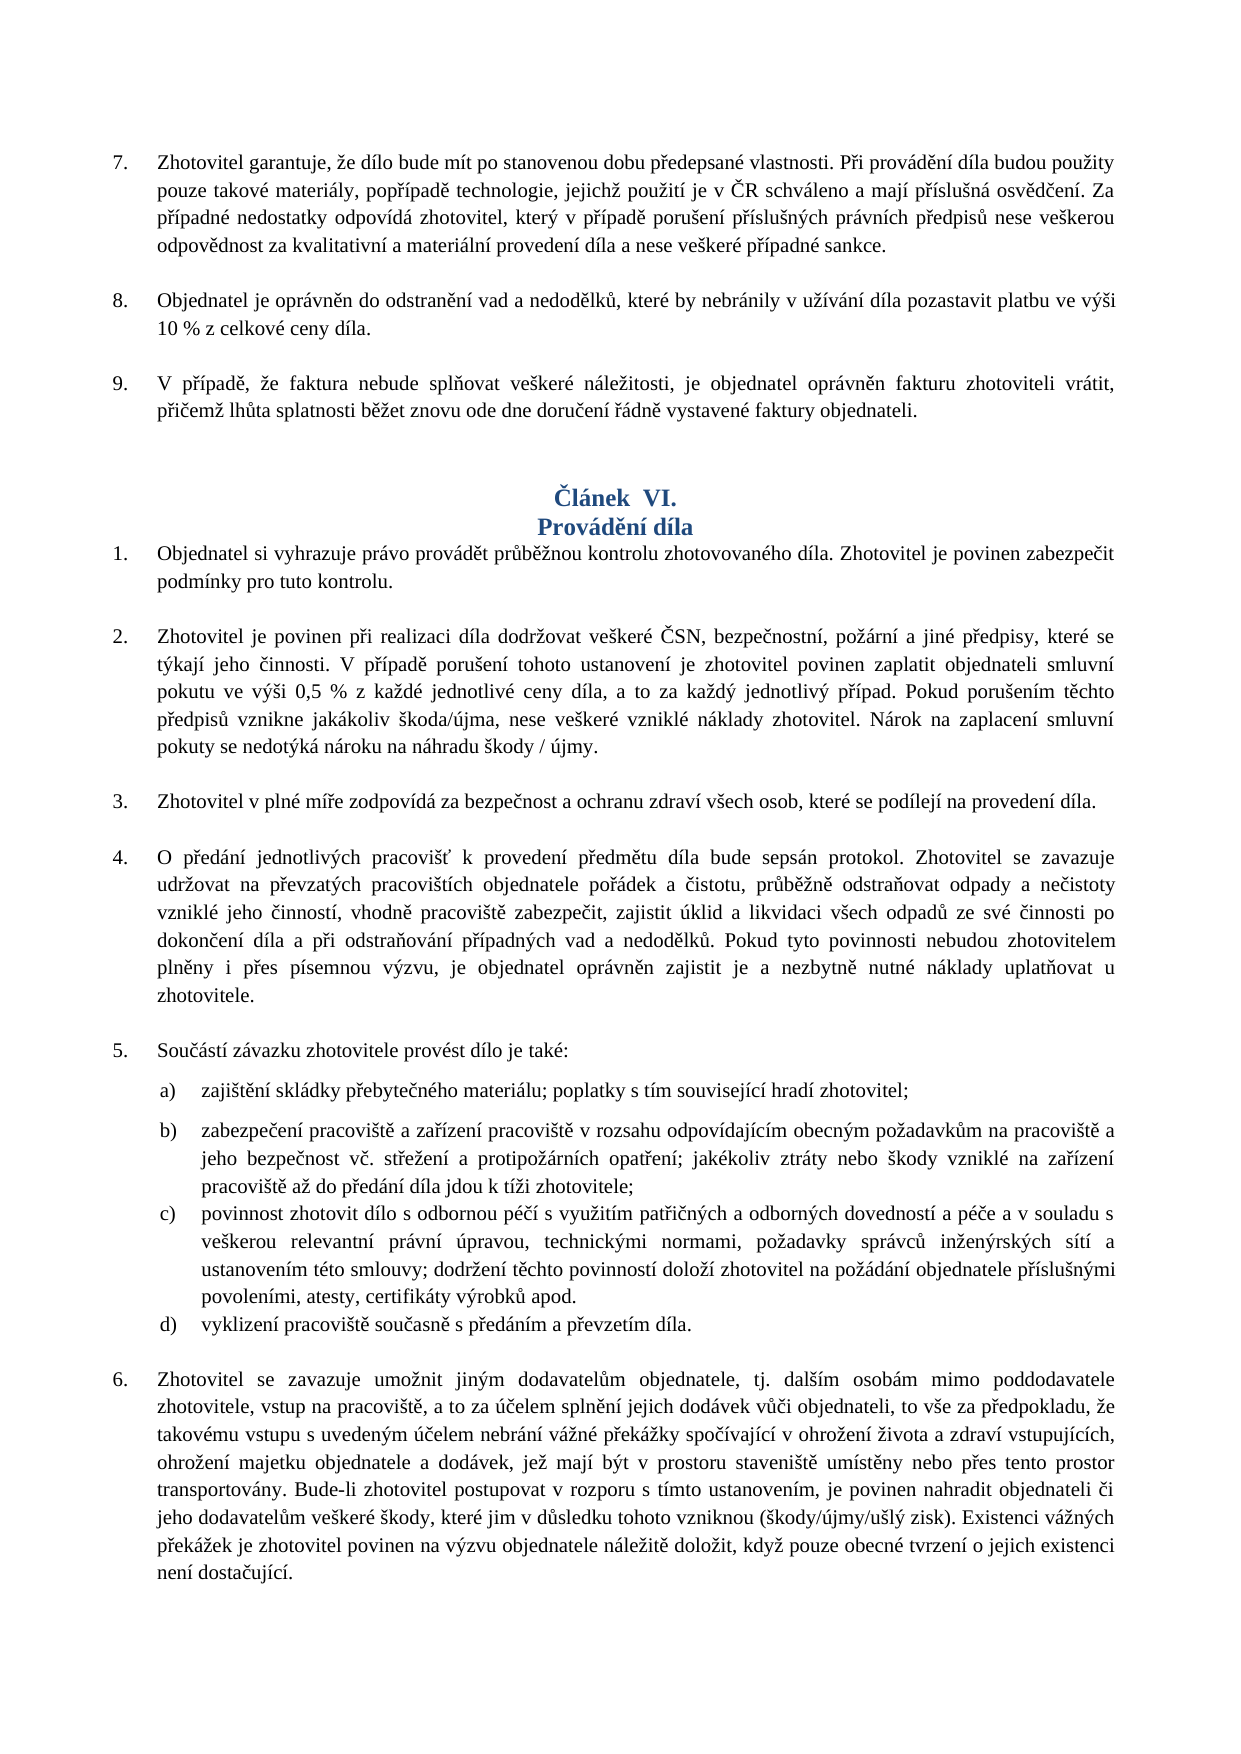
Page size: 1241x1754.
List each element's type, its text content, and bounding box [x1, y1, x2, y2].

list Součástí závazku zhotovitele provést dílo je také: [112, 1038, 1116, 1062]
list Provádění díla [112, 512, 1118, 541]
list povinnost zhotovit dílo s odbornou péčí s využitím patřičných a odborných dovedností a péče a v souladu s veškerou relevantní právní úpravou, technickými normami, požadavky správců inženýrských sítí a ustanovením této smlouvy; dodržení těchto povinností doloží zhotovitel na požádání objednatele příslušnými povoleními, atesty, certifikáty výrobků apod. [159, 1201, 1116, 1308]
list Objednatel si vyhrazuje právo provádět průběžnou kontrolu zhotovovaného díla. Zhotovitel je povinen zabezpečit podmínky pro tuto kontrolu. [112, 541, 1116, 593]
list Zhotovitel je povinen při realizaci díla dodržovat veškeré ČSN, bezpečnostní, požární a jiné předpisy, které se týkají jeho činnosti. V případě porušení tohoto ustanovení je zhotovitel povinen zaplatit objednateli smluvní pokutu ve výši 0,5 % z každé jednotlivé ceny díla, a to za každý jednotlivý případ. Pokud porušením těchto předpisů vznikne jakákoliv škoda/újma, nese veškeré vzniklé náklady zhotovitel. Nárok na zaplacení smluvní pokuty se nedotýká nároku na náhradu škody / újmy. [112, 624, 1116, 758]
list V případě, že faktura nebude splňovat veškeré náležitosti, je objednatel oprávněn fakturu zhotoviteli vrátit, přičemž lhůta splatnosti běžet znovu ode dne doručení řádně vystavené faktury objednateli. [112, 371, 1116, 422]
list O předání jednotlivých pracovišť k provedení předmětu díla bude sepsán protokol. Zhotovitel se zavazuje udržovat na převzatých pracovištích objednatele pořádek a čistotu, průběžně odstraňovat odpady a nečistoty vzniklé jeho činností, vhodně pracoviště zabezpečit, zajistit úklid a likvidaci všech odpadů ze své činnosti po dokončení díla a při odstraňování případných vad a nedodělků. Pokud tyto povinnosti nebudou zhotovitelem plněny i přes písemnou výzvu, je objednatel oprávněn zajistit je a nezbytně nutné náklady uplatňovat u zhotovitele. [112, 845, 1116, 1007]
list Zhotovitel v plné míře zodpovídá za bezpečnost a ochranu zdraví všech osob, které se podílejí na provedení díla. [112, 789, 1116, 813]
list vyklizení pracoviště současně s předáním a převzetím díla. [159, 1312, 1128, 1336]
list Článek VI. [112, 483, 1118, 512]
list zajištění skládky přebytečného materiálu; poplatky s tím související hradí zhotovitel; [159, 1078, 1128, 1102]
list Zhotovitel se zavazuje umožnit jiným dodavatelům objednatele, tj. dalším osobám mimo poddodavatele zhotovitele, vstup na pracoviště, a to za účelem splnění jejich dodávek vůči objednateli, to vše za předpokladu, že takovému vstupu s uvedeným účelem nebrání vážné překážky spočívající v ohrožení života a zdraví vstupujících, ohrožení majetku objednatele a dodávek, jež mají být v prostoru staveniště umístěny nebo přes tento prostor transportovány. Bude-li zhotovitel postupovat v rozporu s tímto ustanovením, je povinen nahradit objednateli či jeho dodavatelům veškeré škody, které jim v důsledku tohoto vzniknou (škody/újmy/ušlý zisk). Existenci vážných překážek je zhotovitel povinen na výzvu objednatele náležitě doložit, když pouze obecné tvrzení o jejich existenci není dostačující. [112, 1367, 1116, 1584]
list Objednatel je oprávněn do odstranění vad a nedodělků, které by nebránily v užívání díla pozastavit platbu ve výši 10 % z celkové ceny díla. [112, 288, 1116, 340]
list Zhotovitel garantuje, že dílo bude mít po stanovenou dobu předepsané vlastnosti. Při provádění díla budou použity pouze takové materiály, popřípadě technologie, jejichž použití je v ČR schváleno a mají příslušná osvědčení. Za případné nedostatky odpovídá zhotovitel, který v případě porušení příslušných právních předpisů nese veškerou odpovědnost za kvalitativní a materiální provedení díla a nese veškeré případné sankce. [112, 150, 1116, 257]
list zabezpečení pracoviště a zařízení pracoviště v rozsahu odpovídajícím obecným požadavkům na pracoviště a jeho bezpečnost vč. střežení a protipožárních opatření; jakékoliv ztráty nebo škody vzniklé na zařízení pracoviště až do předání díla jdou k tíži zhotovitele; [159, 1118, 1116, 1198]
